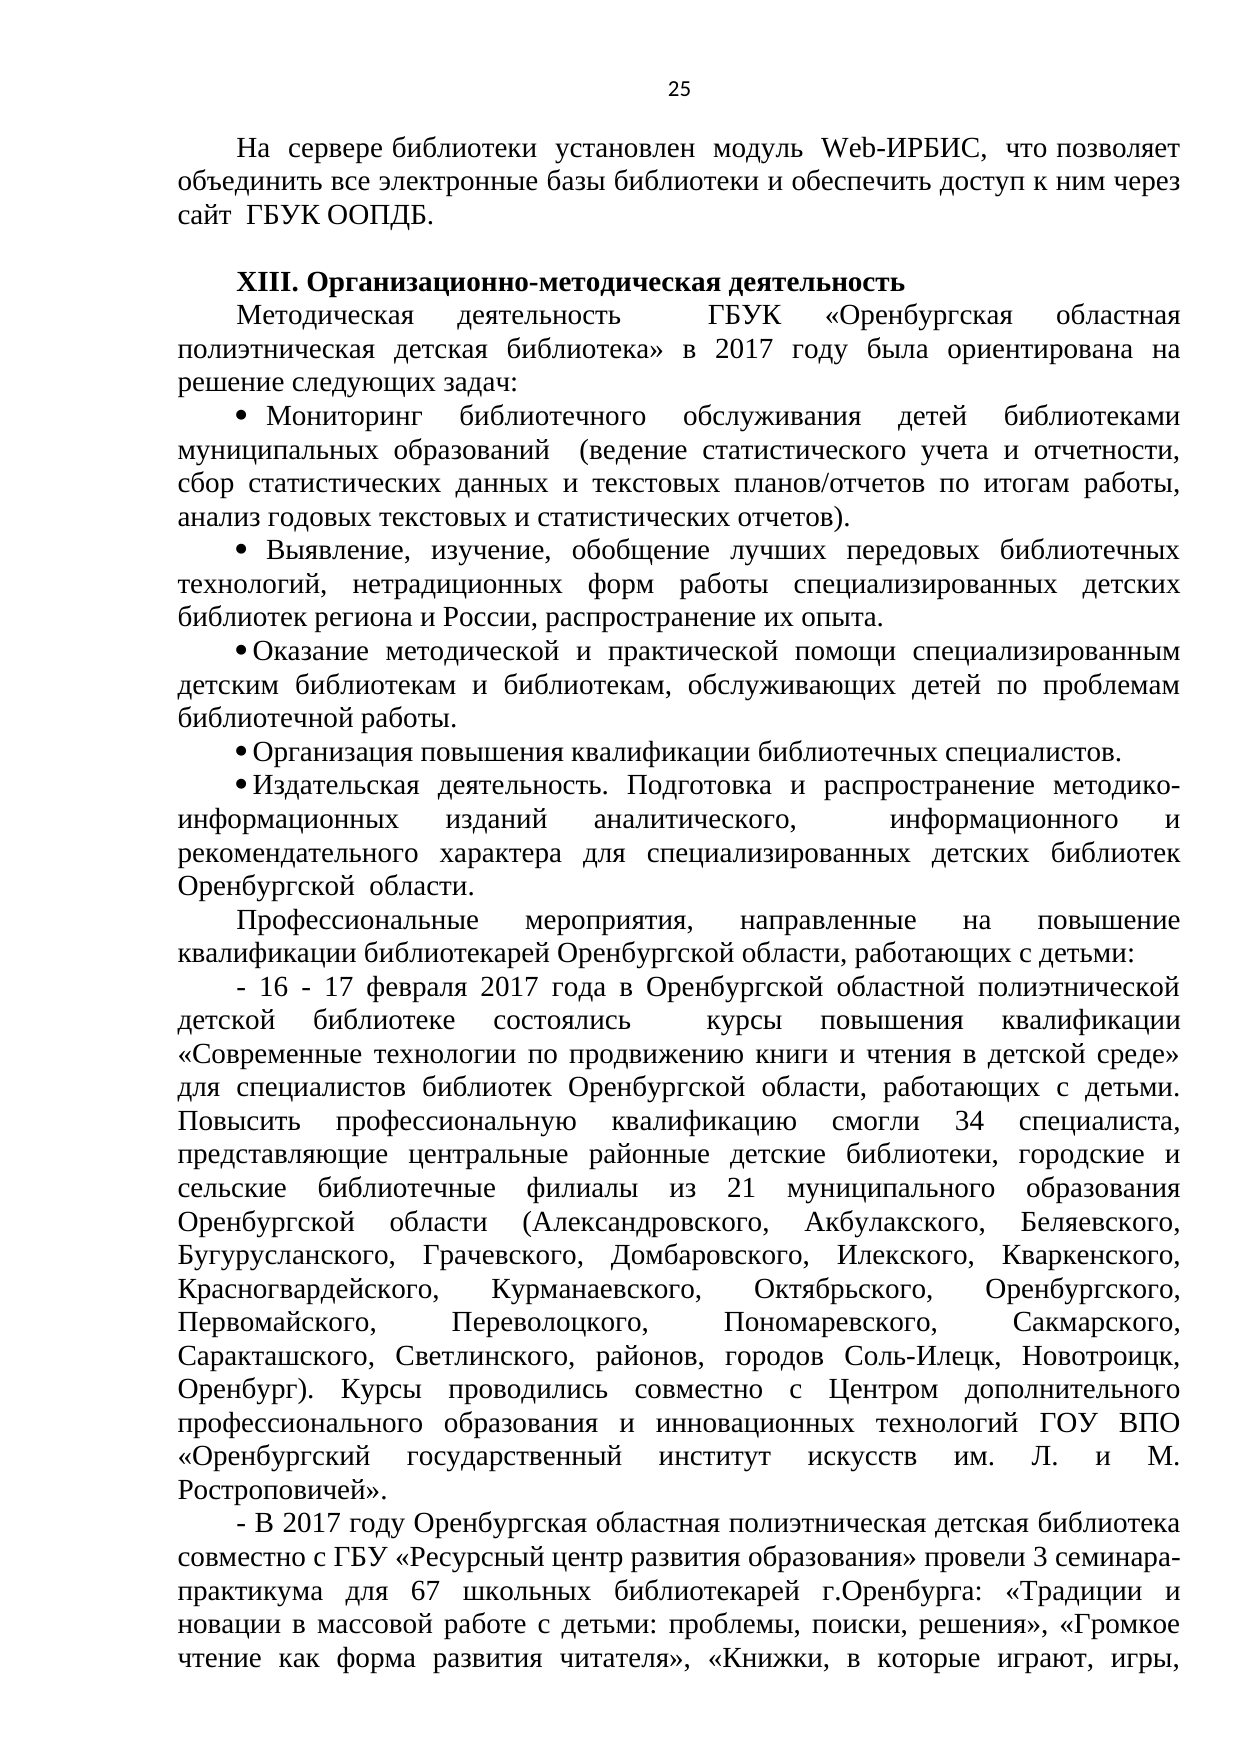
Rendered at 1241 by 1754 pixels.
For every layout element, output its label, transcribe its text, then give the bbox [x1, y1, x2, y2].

list Оказание методической и практической помощи специализированным детским библиотекам и библиотекам, обслуживающих детей по проблемам библиотечной работы. [177, 633, 1181, 734]
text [177, 1506, 1181, 1673]
text На сервере библиотеки установлен модуль Web-ИРБИС, что позволяет объединить все электронные базы библиотеки и обеспечить доступ к ним через сайт ГБУК ООПДБ. [177, 130, 1181, 230]
text XIII. Организационно-методическая деятельность [177, 264, 1181, 297]
list Организация повышения квалификации библиотечных специалистов. [177, 734, 1181, 767]
text Методическая деятельность ГБУК «Оренбургская областная полиэтническая детская библиотека» в 2017 году была ориентирована на решение следующих задач: [177, 297, 1181, 398]
text - 16 - 17 февраля 2017 года в Оренбургской областной полиэтнической детской библиотеке состоялись курсы повышения квалификации «Современные технологии по продвижению книги и чтения в детской среде» для специалистов библиотек Оренбургской области, работающих с детьми. Повысить профессиональную квалификацию смогли 34 специалиста, представляющие центральные районные детские библиотеки, городские и сельские библиотечные филиалы из 21 муниципального образования Оренбургской области (Александровского, Акбулакского, Беляевского, Бугурусланского, Грачевского, Домбаровского, Илекского, Кваркенского, Красногвардейского, Курманаевского, Октябрьского, Оренбургского, Первомайского, Переволоцкого, Пономаревского, Сакмарского, Саракташского, Светлинского, районов, городов Соль-Илецк, Новотроицк, Оренбург). Курсы проводились совместно с Центром дополнительного профессионального образования и инновационных технологий ГОУ ВПО «Оренбургский государственный институт искусств им. Л. и М. Ростроповичей». [177, 969, 1181, 1506]
text Профессиональные мероприятия, направленные на повышение квалификации библиотекарей Оренбургской области, работающих с детьми: [177, 902, 1181, 969]
list Мониторинг библиотечного обслуживания детей библиотеками муниципальных образований (ведение статистического учета и отчетности, сбор статистических данных и текстовых планов/отчетов по итогам работы, анализ годовых текстовых и статистических отчетов). [177, 398, 1181, 532]
list Издательская деятельность. Подготовка и распространение методико-информационных изданий аналитического, информационного и рекомендательного характера для специализированных детских библиотек Оренбургской области. [177, 767, 1181, 902]
list Выявление, изучение, обобщение лучших передовых библиотечных технологий, нетрадиционных форм работы специализированных детских библиотек региона и России, распространение их опыта. [177, 532, 1181, 633]
